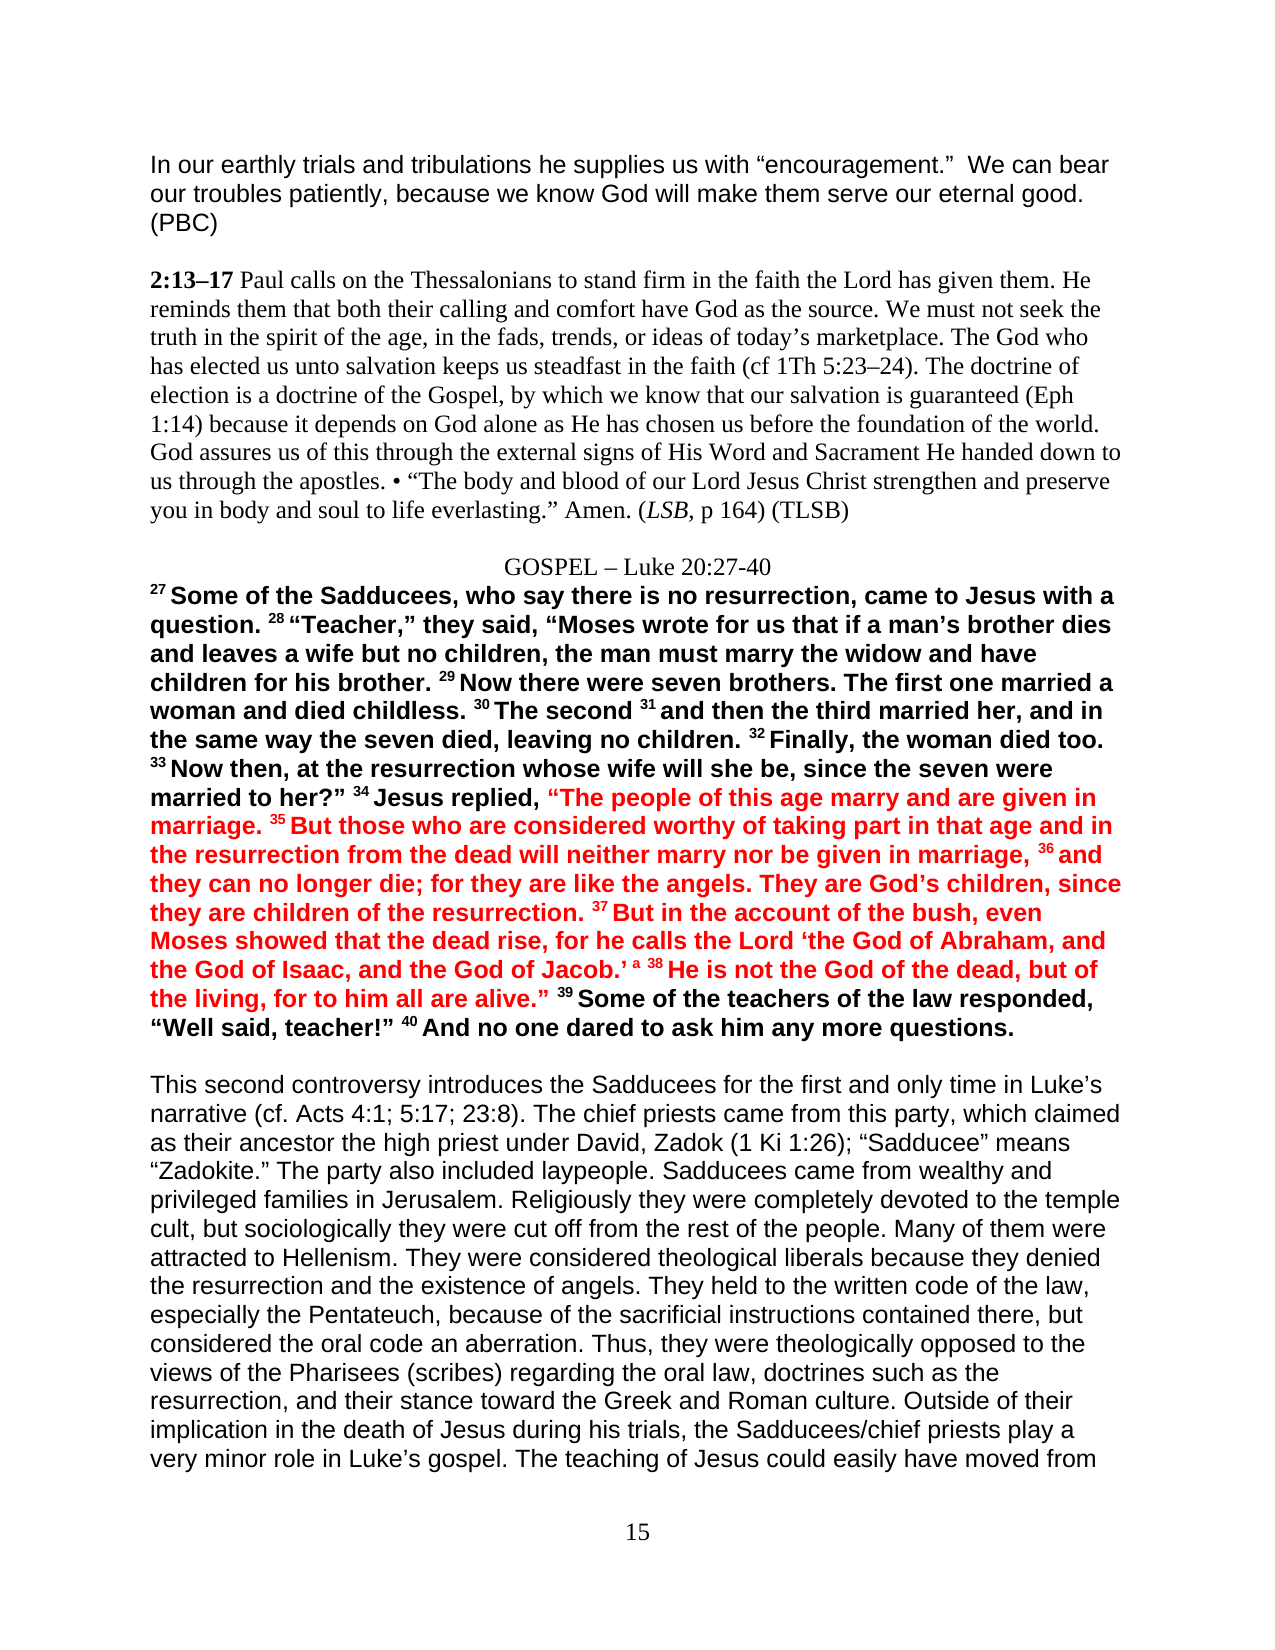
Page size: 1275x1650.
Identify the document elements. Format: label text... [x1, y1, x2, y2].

text GOSPEL – Luke 20:27-40 [150, 552, 1125, 581]
text 27﻿ Some of the Sadducees, who say there is no resurrection, came to Jesus with a question. ﻿28﻿ “Teacher,” they said, “Moses wrote for us that if a man’s brother dies and leaves a wife but no children, the man must marry the widow and have children for his brother. ﻿29﻿ Now there were seven brothers. The first one married a woman and died childless. ﻿30﻿ The second ﻿31﻿ and then the third married her, and in the same way the seven died, leaving no children. ﻿32﻿ Finally, the woman died too. ﻿33﻿ Now then, at the resurrection whose wife will she be, since the seven were married to her?” ﻿34﻿ Jesus replied, “The people of this age marry and are given in marriage. ﻿35﻿ But those who are considered worthy of taking part in that age and in the resurrection from the dead will neither marry nor be given in marriage, ﻿36﻿ and they can no longer die; for they are like the angels. They are God’s children, since they are children of the resurrection. ﻿37﻿ But in the account of the bush, even Moses showed that the dead rise, for he calls the Lord ‘the God of Abraham, and the God of Isaac, and the God of Jacob.’ ﻿a﻿ ﻿38﻿ He is not the God of the dead, but of the living, for to him all are alive.” ﻿39﻿ Some of the teachers of the law responded, “Well said, teacher!” ﻿40﻿ And no one dared to ask him any more questions. [150, 581, 1125, 1041]
text In our earthly trials and tribulations he supplies us with “encouragement.” We can bear our troubles patiently, because we know God will make them serve our eternal good. (PBC) [150, 150, 1125, 236]
text 2:13–17 Paul calls on the Thessalonians to stand firm in the faith the Lord has given them. He reminds them that both their calling and comfort have God as the source. We must not seek the truth in the spirit of the age, in the fads, trends, or ideas of today’s marketplace. The God who has elected us unto salvation keeps us steadfast in the faith (cf 1Th 5:23–24). The doctrine of election is a doctrine of the Gospel, by which we know that our salvation is guaranteed (Eph 1:14) because it depends on God alone as He has chosen us before the foundation of the world. God assures us of this through the external signs of His Word and Sacrament He handed down to us through the apostles. • “The body and blood of our Lord Jesus Christ strengthen and preserve you in body and soul to life everlasting.” Amen. (LSB, p 164) (TLSB) [150, 265, 1125, 524]
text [150, 1070, 1125, 1472]
